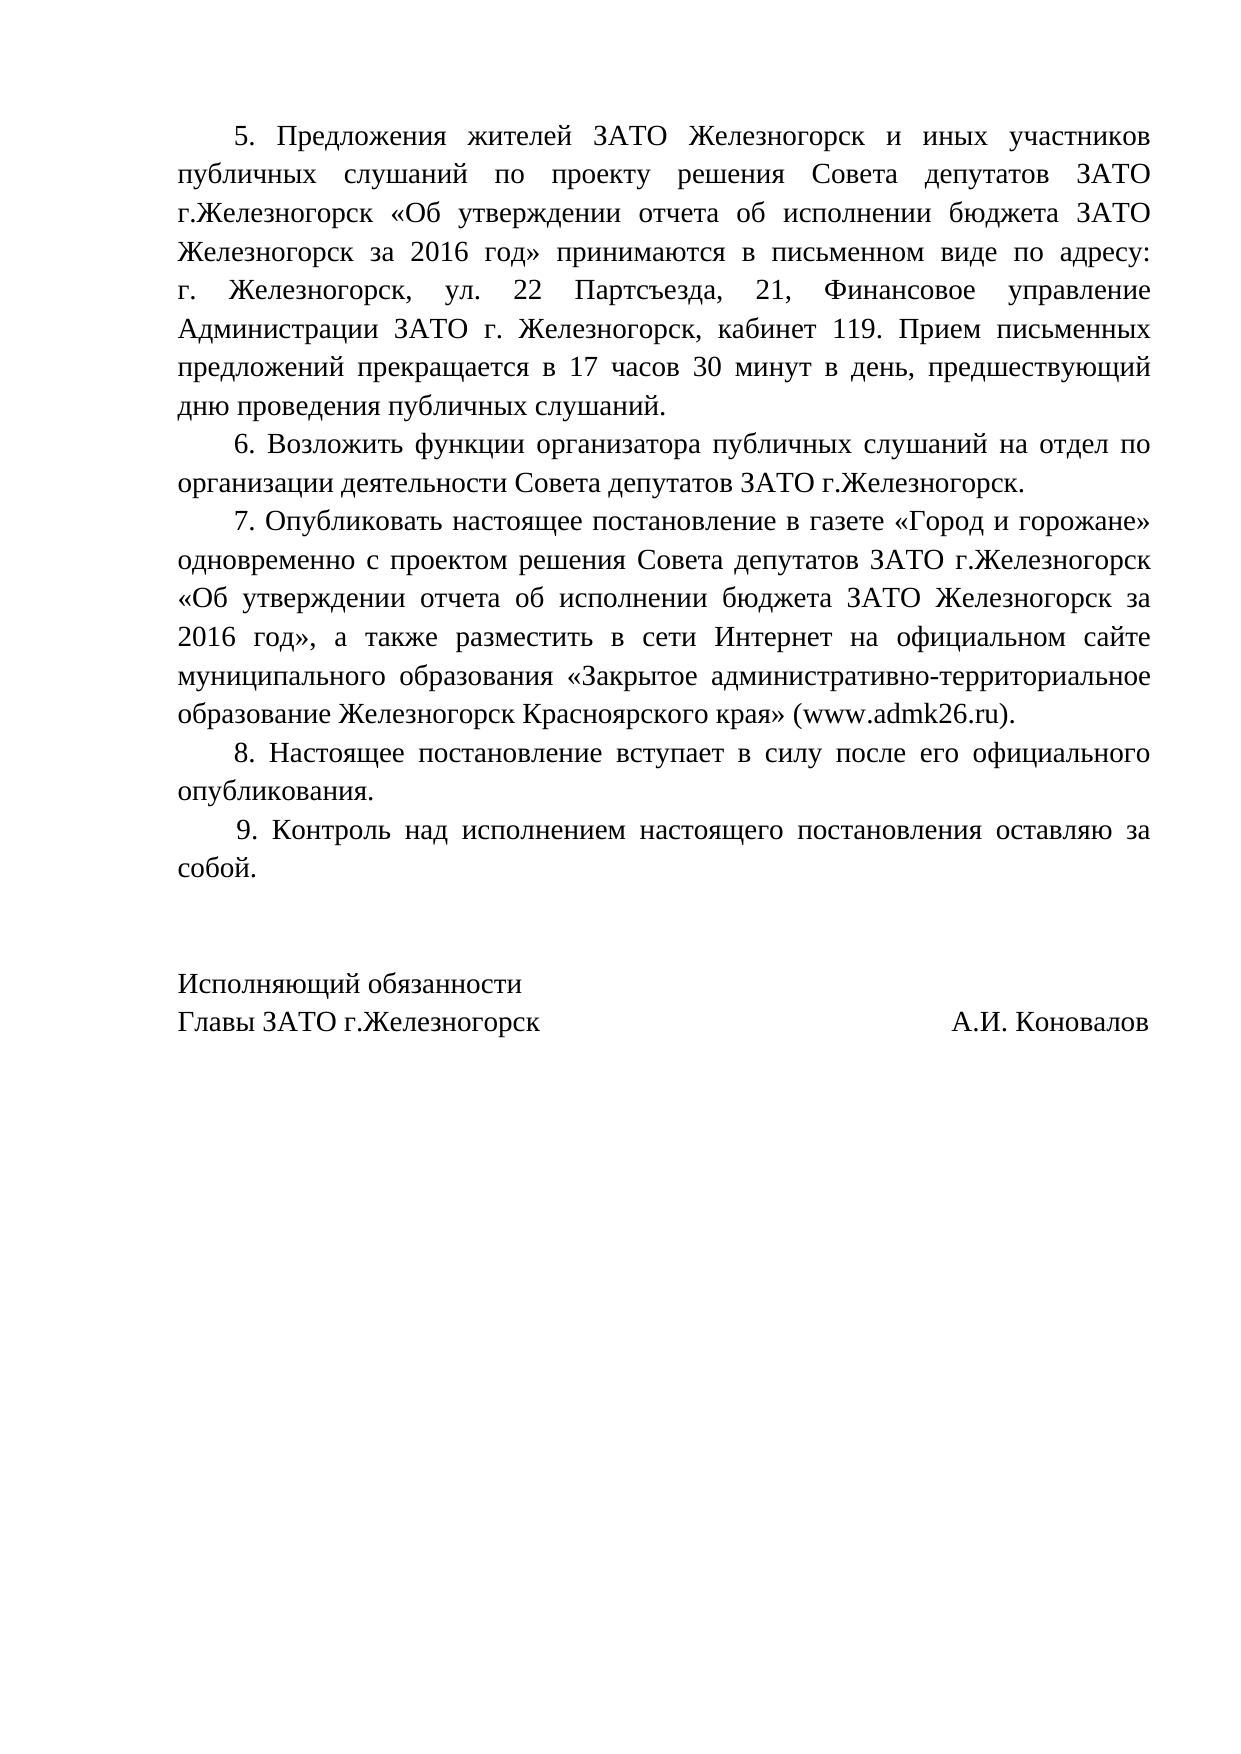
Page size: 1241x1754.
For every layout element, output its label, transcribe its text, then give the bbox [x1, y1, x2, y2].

text 5. Предложения жителей ЗАТО Железногорск и иных участников публичных слушаний по проекту решения Совета депутатов ЗАТО г.Железногорск «Об утверждении отчета об исполнении бюджета ЗАТО Железногорск за 2016 год» принимаются в письменном виде по адресу: г. Железногорск, ул. 22 Партсъезда, 21, Финансовое управление Администрации ЗАТО г. Железногорск, кабинет 119. Прием письменных предложений прекращается в 17 часов 30 минут в день, предшествующий дню проведения публичных слушаний. [177, 118, 1152, 421]
text 7. Опубликовать настоящее постановление в газете «Город и горожане» одновременно с проектом решения Совета депутатов ЗАТО г.Железногорск «Об утверждении отчета об исполнении бюджета ЗАТО Железногорск за 2016 год», а также разместить в сети Интернет на официальном сайте муниципального образования «Закрытое административно-территориальное образование Железногорск Красноярского края» (www.admk26.ru). [177, 503, 1152, 730]
text 8. Настоящее постановление вступает в силу после его официального опубликования. [177, 735, 1152, 807]
text 9. Контроль над исполнением настоящего постановления оставляю за собой. [177, 812, 1152, 884]
text Главы ЗАТО г.Железногорск А.И. Коновалов [177, 1004, 1152, 1038]
text Исполняющий обязанности [177, 966, 1152, 999]
text 6. Возложить функции организатора публичных слушаний на отдел по организации деятельности Совета депутатов ЗАТО г.Железногорск. [177, 426, 1152, 498]
